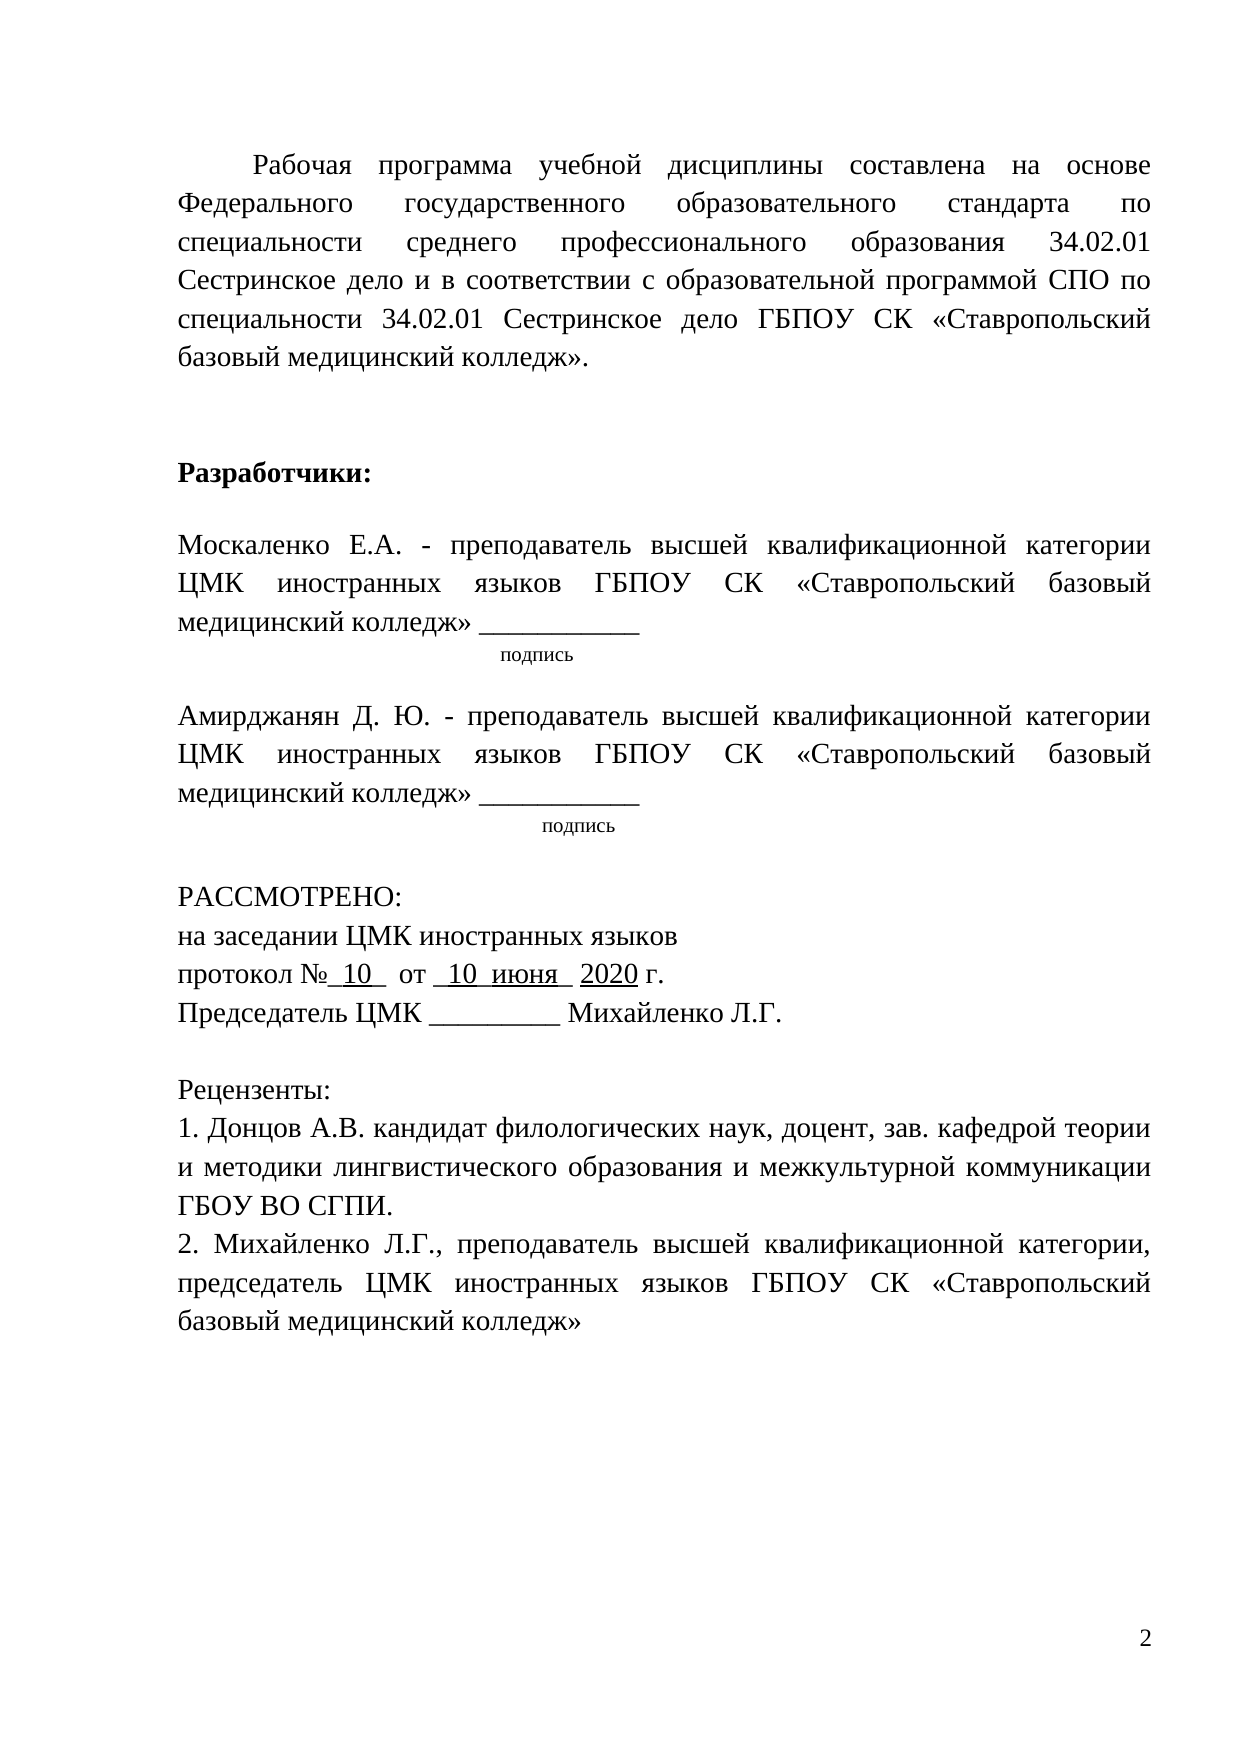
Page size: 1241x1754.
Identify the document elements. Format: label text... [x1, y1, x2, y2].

text подпись [177, 813, 1152, 837]
text РАССМОТРЕНО: [177, 879, 1152, 913]
text на заседании ЦМК иностранных языков [177, 918, 1152, 951]
text 2. Михайленко Л.Г., преподаватель высшей квалификационной категории, председатель ЦМК иностранных языков ГБПОУ СК «Ставропольский базовый медицинский колледж» [177, 1226, 1152, 1337]
text Председатель ЦМК _________ Михайленко Л.Г. [177, 995, 1152, 1028]
text 1. Донцов А.В. кандидат филологических наук, доцент, зав. кафедрой теории и методики лингвистического образования и межкультурной коммуникации ГБОУ ВО СГПИ. [177, 1111, 1152, 1221]
text Разработчики: [177, 455, 1152, 489]
text подпись [177, 642, 1152, 666]
text Рабочая программа учебной дисциплины составлена на основе Федерального государственного образовательного стандарта по специальности среднего профессионального образования 34.02.01 Сестринское дело и в соответствии с образовательной программой СПО по специальности 34.02.01 Сестринское дело ГБПОУ СК «Ставропольский базовый медицинский колледж». [177, 147, 1152, 373]
text протокол №_10_ от _10_июня_ 2020 г. [177, 956, 1152, 990]
text Москаленко Е.А. - преподаватель высшей квалификационной категории ЦМК иностранных языков ГБПОУ СК «Ставропольский базовый медицинский колледж» ___________ [177, 527, 1152, 637]
text Амирджанян Д. Ю. - преподаватель высшей квалификационной категории ЦМК иностранных языков ГБПОУ СК «Ставропольский базовый медицинский колледж» ___________ [177, 698, 1152, 808]
text Рецензенты: [177, 1072, 1152, 1106]
